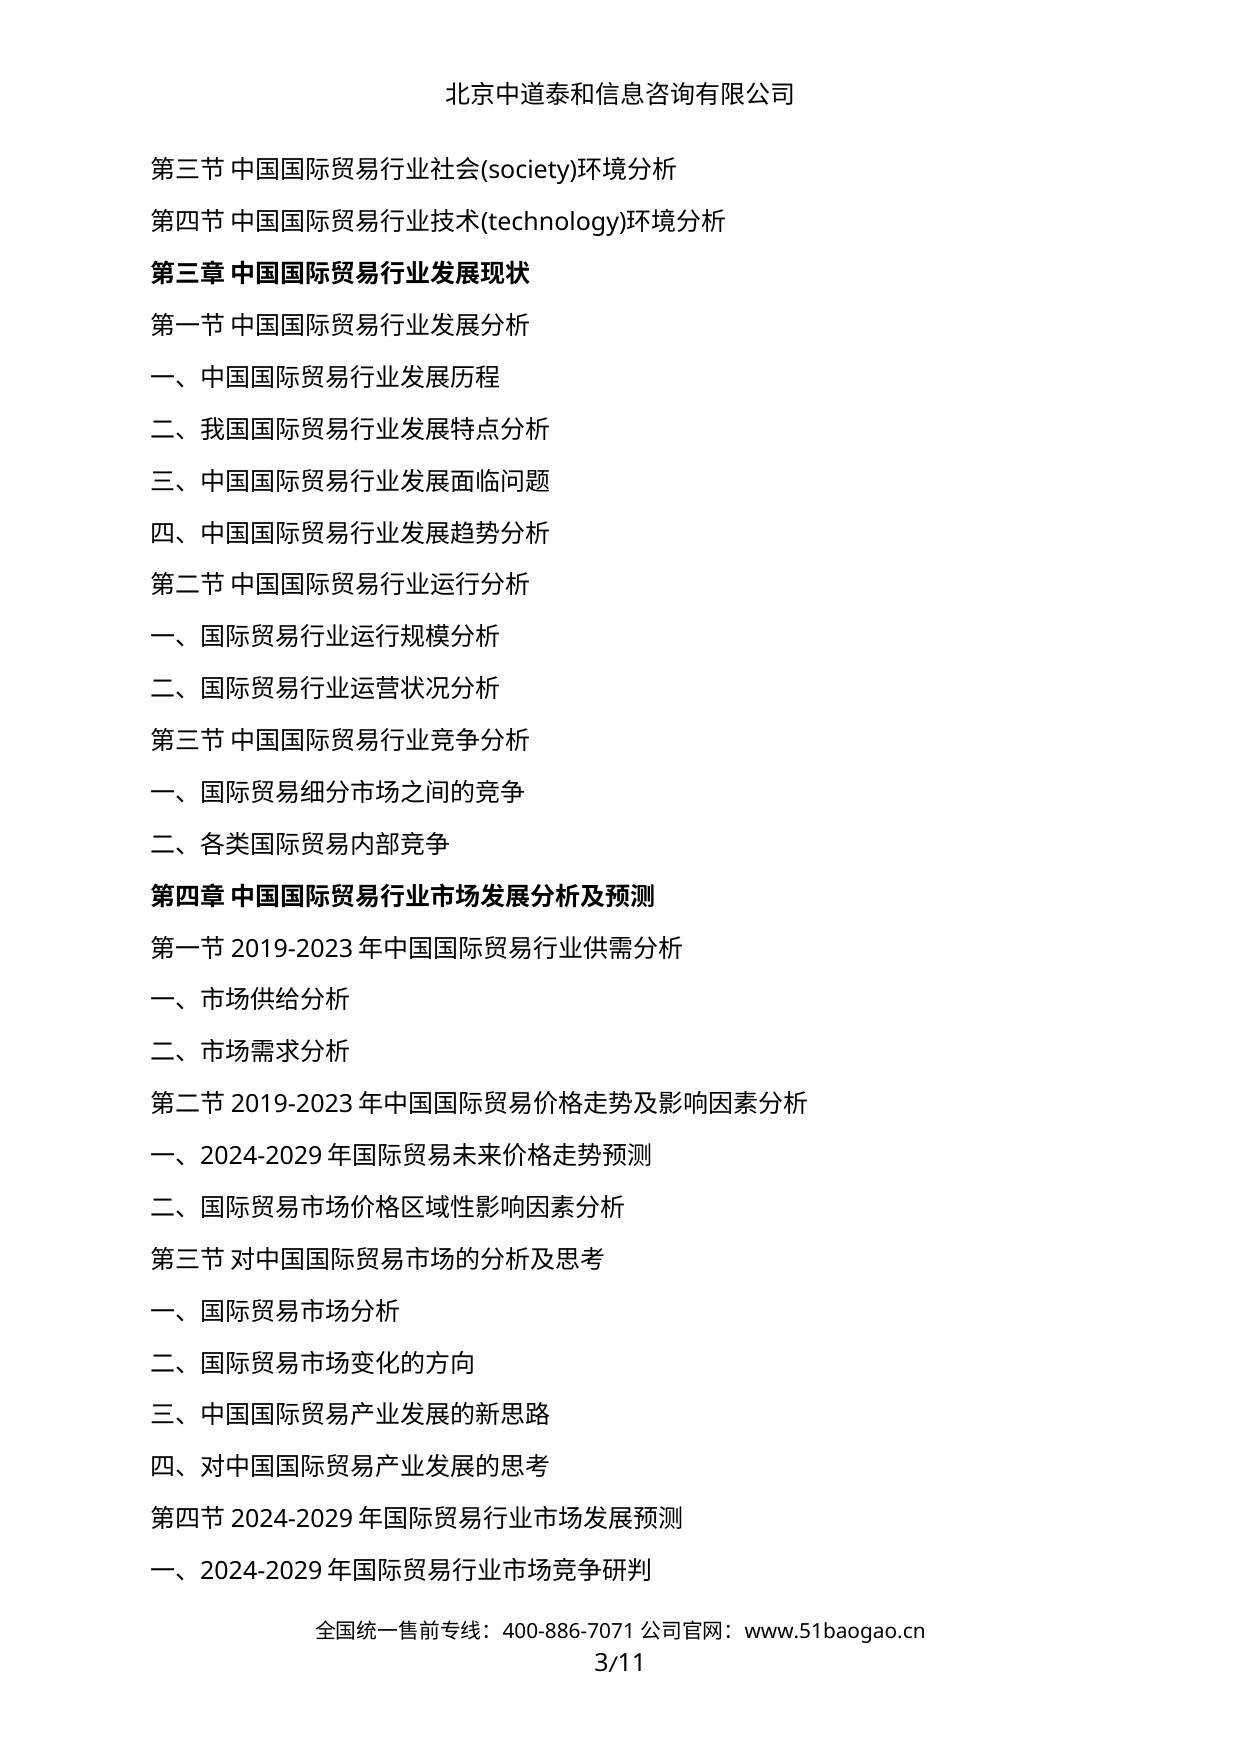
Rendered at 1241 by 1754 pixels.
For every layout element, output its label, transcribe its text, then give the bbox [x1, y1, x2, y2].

text 第二节 中国国际贸易行业运行分析 [150, 565, 1090, 601]
text 一、国际贸易行业运行规模分析 [150, 617, 1090, 653]
text 二、国际贸易行业运营状况分析 [150, 669, 1090, 705]
text 第三节 中国国际贸易行业竞争分析 [150, 721, 1090, 757]
text 二、国际贸易市场变化的方向 [150, 1343, 1090, 1379]
text 二、市场需求分析 [150, 1032, 1090, 1068]
text 一、中国国际贸易行业发展历程 [150, 357, 1090, 394]
text 三、中国国际贸易行业发展面临问题 [150, 461, 1090, 497]
text 第三节 对中国国际贸易市场的分析及思考 [150, 1239, 1090, 1276]
text 二、国际贸易市场价格区域性影响因素分析 [150, 1187, 1090, 1224]
text 二、各类国际贸易内部竞争 [150, 824, 1090, 861]
text 第四节 2024-2029年国际贸易行业市场发展预测 [150, 1499, 1090, 1535]
text 一、2024-2029年国际贸易行业市场竞争研判 [150, 1551, 1090, 1587]
text 四、对中国国际贸易产业发展的思考 [150, 1447, 1090, 1483]
text 第四节 中国国际贸易行业技术(technology)环境分析 [150, 202, 1090, 238]
text 一、市场供给分析 [150, 980, 1090, 1016]
text 第一节 2019-2023年中国国际贸易行业供需分析 [150, 928, 1090, 964]
text 一、2024-2029年国际贸易未来价格走势预测 [150, 1136, 1090, 1172]
text 二、我国国际贸易行业发展特点分析 [150, 409, 1090, 446]
text 第三节 中国国际贸易行业社会(society)环境分析 [150, 150, 1090, 186]
text 四、中国国际贸易行业发展趋势分析 [150, 513, 1090, 549]
text 一、国际贸易市场分析 [150, 1291, 1090, 1327]
text 第二节 2019-2023年中国国际贸易价格走势及影响因素分析 [150, 1084, 1090, 1120]
text 一、国际贸易细分市场之间的竞争 [150, 772, 1090, 809]
text 第三章 中国国际贸易行业发展现状 [150, 254, 1090, 290]
text 第四章 中国国际贸易行业市场发展分析及预测 [150, 876, 1090, 912]
text 三、中国国际贸易产业发展的新思路 [150, 1395, 1090, 1431]
text 第一节 中国国际贸易行业发展分析 [150, 306, 1090, 342]
